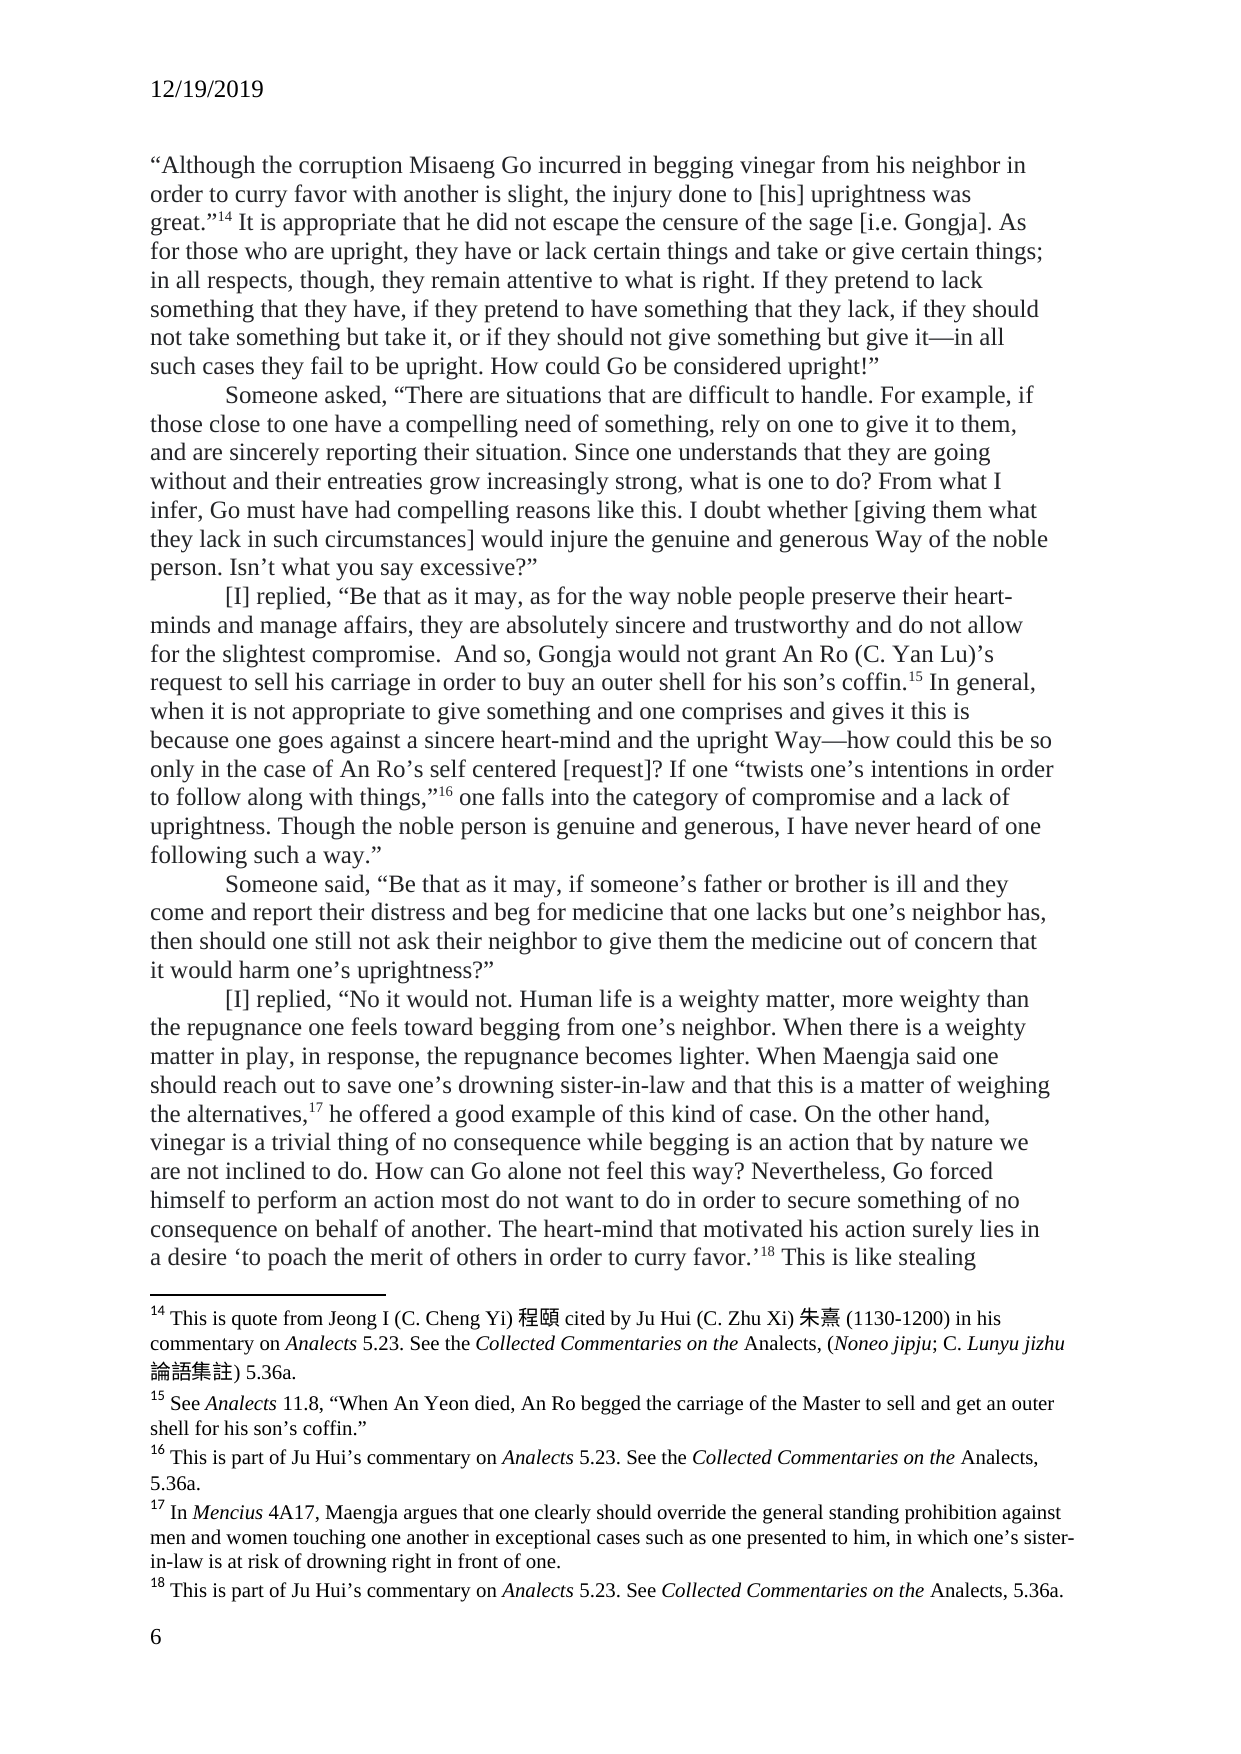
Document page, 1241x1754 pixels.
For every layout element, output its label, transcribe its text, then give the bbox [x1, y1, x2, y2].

text Someone said, “Be that as it may, if someone’s father or brother is ill and they come and report their distress and beg for medicine that one lacks but one’s neighbor has, then should one still not ask their neighbor to give them the medicine out of concern that it would harm one’s uprightness?” [150, 869, 1055, 984]
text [150, 150, 1055, 380]
text [I] replied, “Be that as it may, as for the way noble people preserve their heart-minds and manage affairs, they are absolutely sincere and trustworthy and do not allow for the slightest compromise. And so, Gongja would not grant An Ro (C. Yan Lu)’s request to sell his carriage in order to buy an outer shell for his son’s coffin. In general, when it is not appropriate to give something and one comprises and gives it this is because one goes against a sincere heart-mind and the upright Way—how could this be so only in the case of An Ro’s self centered [request]? If one “twists one’s intentions in order to follow along with things,” one falls into the category of compromise and a lack of uprightness. Though the noble person is genuine and generous, I have never heard of one following such a way.” [150, 581, 1055, 869]
text Someone asked, “There are situations that are difficult to handle. For example, if those close to one have a compelling need of something, rely on one to give it to them, and are sincerely reporting their situation. Since one understands that they are going without and their entreaties grow increasingly strong, what is one to do? From what I infer, Go must have had compelling reasons like this. I doubt whether [giving them what they lack in such circumstances] would injure the genuine and generous Way of the noble person. Isn’t what you say excessive?” [150, 380, 1055, 581]
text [150, 984, 1055, 1271]
